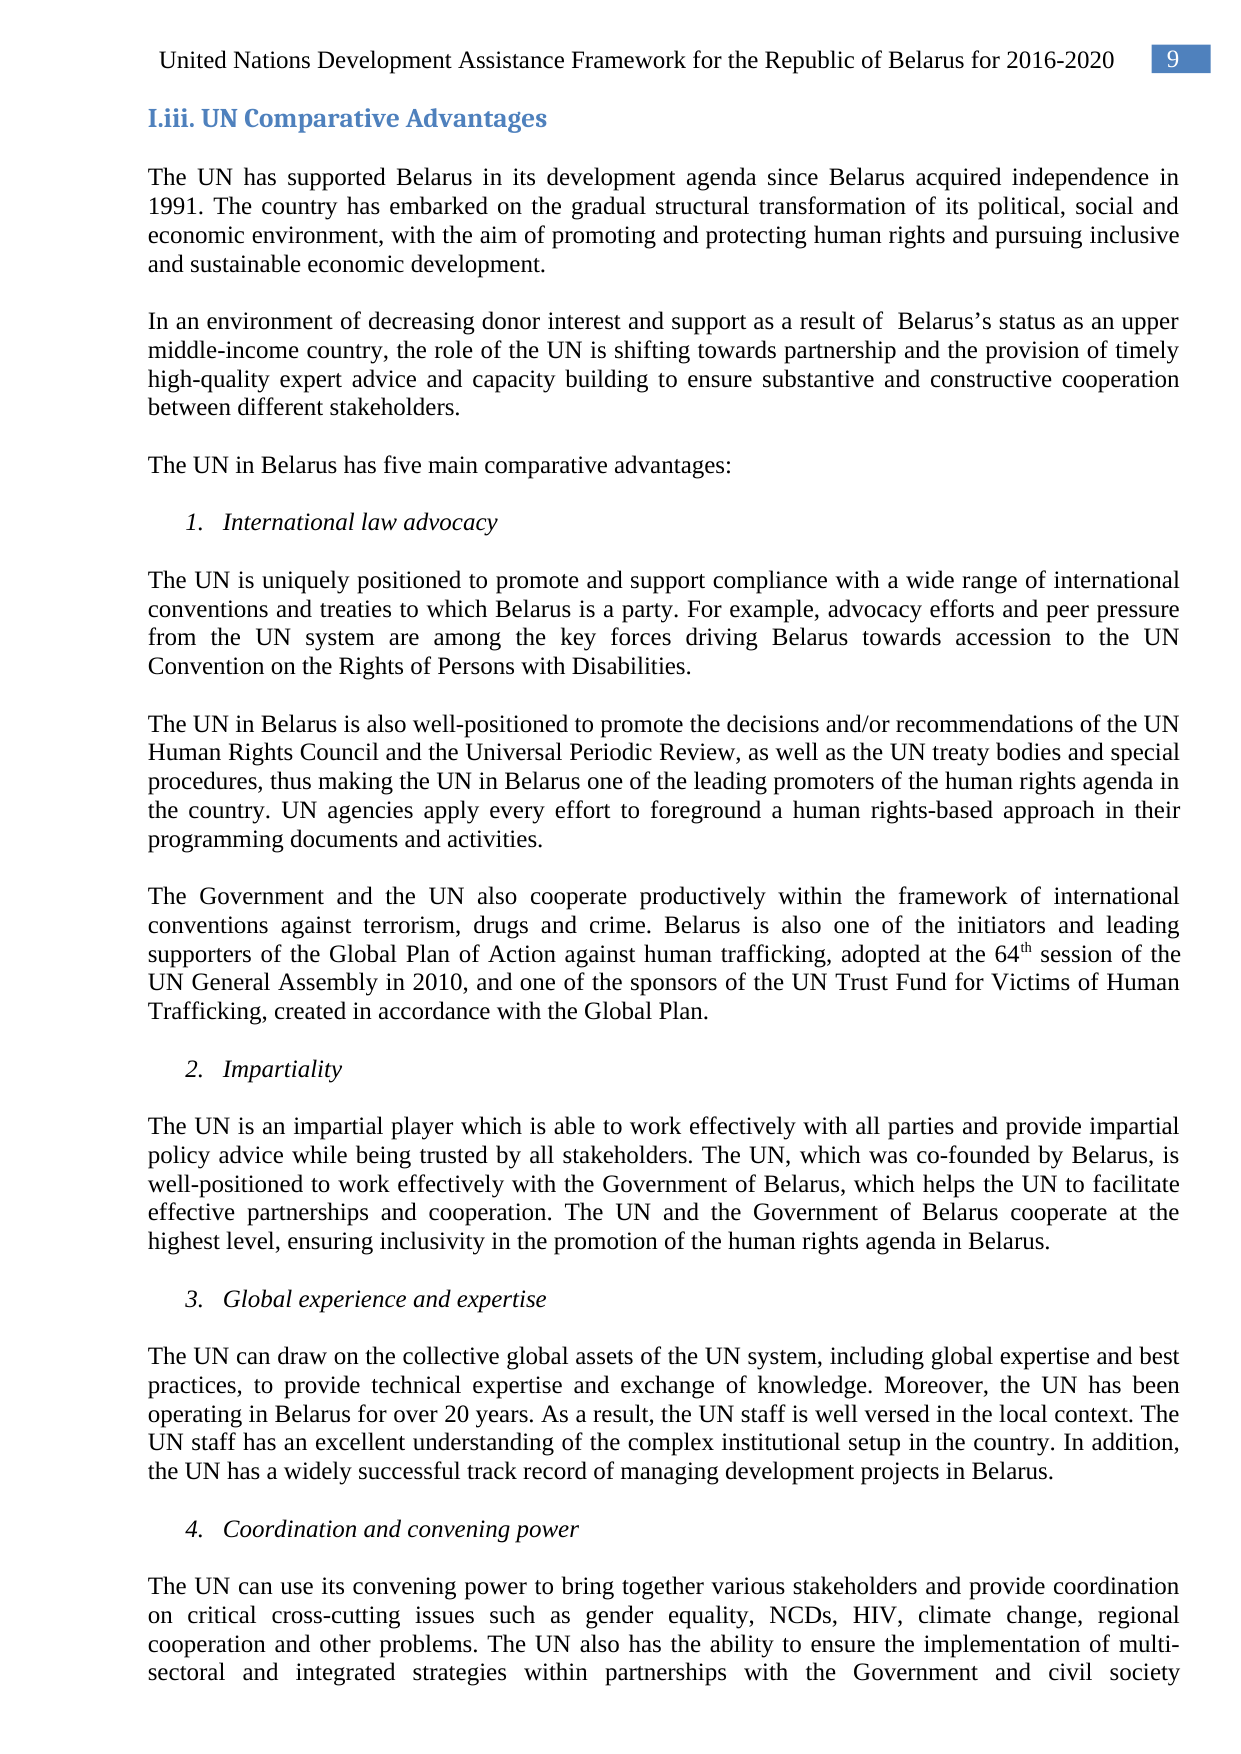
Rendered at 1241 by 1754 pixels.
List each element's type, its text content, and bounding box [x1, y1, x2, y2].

list Impartiality [185, 1054, 1181, 1082]
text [148, 1571, 1181, 1686]
list Global experience and expertise [185, 1284, 1181, 1312]
text In an environment of decreasing donor interest and support as a result of Belarus’s status as an upper middle-income country, the role of the UN is shifting towards partnership and the provision of timely high-quality expert advice and capacity building to ensure substantive and constructive cooperation between different stakeholders. [148, 306, 1181, 421]
subtitle I.iii. UN Comparative Advantages [148, 103, 1181, 134]
text The UN is uniquely positioned to promote and support compliance with a wide range of international conventions and treaties to which Belarus is a party. For example, advocacy efforts and peer pressure from the UN system are among the key forces driving Belarus towards accession to the UN Convention on the Rights of Persons with Disabilities. [148, 565, 1181, 680]
text The UN is an impartial player which is able to work effectively with all parties and provide impartial policy advice while being trusted by all stakeholders. The UN, which was co-founded by Belarus, is well-positioned to work effectively with the Government of Belarus, which helps the UN to facilitate effective partnerships and cooperation. The UN and the Government of Belarus cooperate at the highest level, ensuring inclusivity in the promotion of the human rights agenda in Belarus. [148, 1111, 1181, 1255]
text The UN in Belarus has five main comparative advantages: [148, 450, 1181, 479]
text The UN in Belarus is also well-positioned to promote the decisions and/or recommendations of the UN Human Rights Council and the Universal Periodic Review, as well as the UN treaty bodies and special procedures, thus making the UN in Belarus one of the leading promoters of the human rights agenda in the country. UN agencies apply every effort to foreground a human rights-based approach in their programming documents and activities. [148, 709, 1181, 852]
text The UN can draw on the collective global assets of the UN system, including global expertise and best practices, to provide technical expertise and exchange of knowledge. Moreover, the UN has been operating in Belarus for over 20 years. As a result, the UN staff is well versed in the local context. The UN staff has an excellent understanding of the complex institutional setup in the country. In addition, the UN has a widely successful track record of managing development projects in Belarus. [148, 1341, 1181, 1485]
text The UN has supported Belarus in its development agenda since Belarus acquired independence in 1991. The country has embarked on the gradual structural transformation of its political, social and economic environment, with the aim of promoting and protecting human rights and pursuing inclusive and sustainable economic development. [148, 162, 1181, 277]
list Coordination and convening power [185, 1514, 1181, 1542]
text The Government and the UN also cooperate productively within the framework of international conventions against terrorism, drugs and crime. Belarus is also one of the initiators and leading supporters of the Global Plan of Action against human trafficking, adopted at the 64th session of the UN General Assembly in 2010, and one of the sponsors of the UN Trust Fund for Victims of Human Trafficking, created in accordance with the Global Plan. [148, 881, 1181, 1025]
list International law advocacy [185, 507, 1181, 536]
